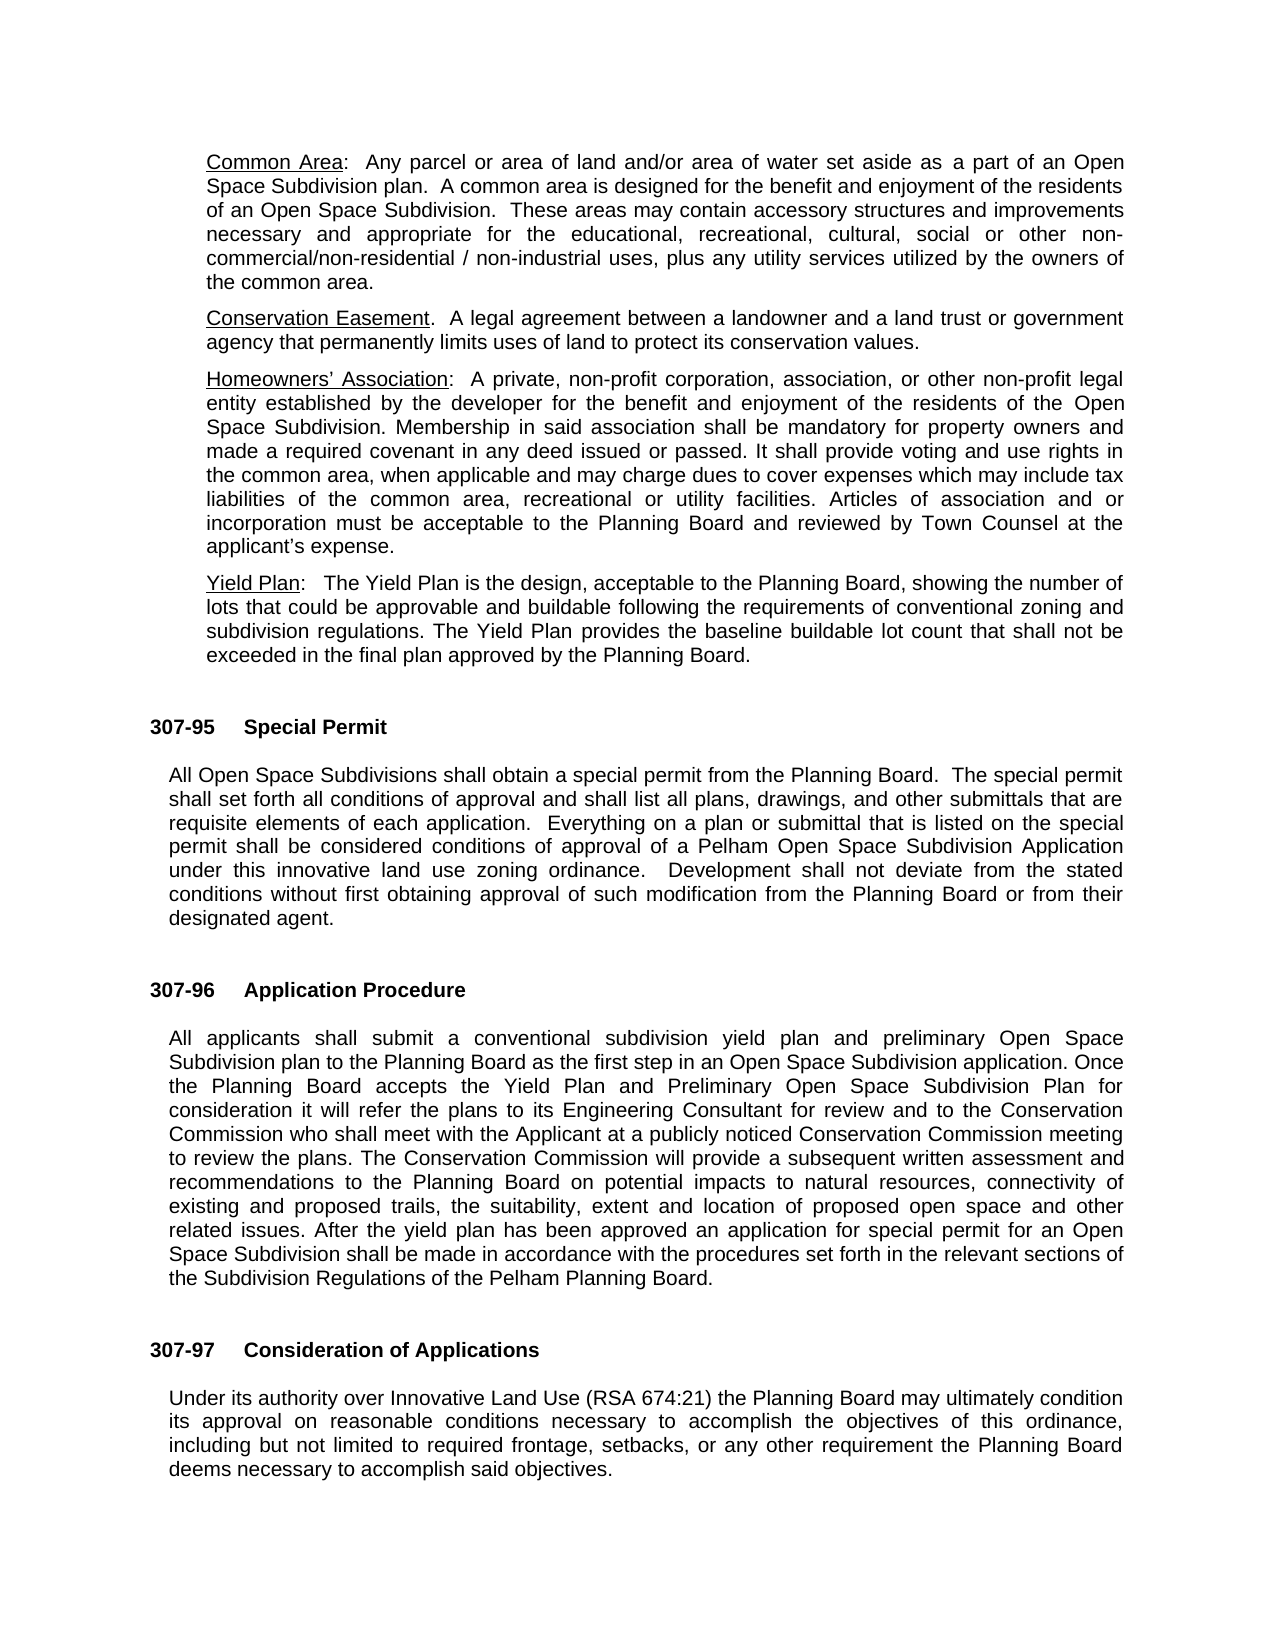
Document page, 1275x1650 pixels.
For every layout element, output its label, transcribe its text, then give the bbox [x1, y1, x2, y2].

text 307-96 Application Procedure [150, 978, 1125, 1002]
text 307-95 Special Permit [150, 714, 1125, 738]
text All Open Space Subdivisions shall obtain a special permit from the Planning Board. The special permit shall set forth all conditions of approval and shall list all plans, drawings, and other submittals that are requisite elements of each application. Everything on a plan or submittal that is listed on the special permit shall be considered conditions of approval of a Pelham Open Space Subdivision Application under this innovative land use zoning ordinance. Development shall not deviate from the stated conditions without first obtaining approval of such modification from the Planning Board or from their designated agent. [169, 762, 1125, 930]
text Under its authority over Innovative Land Use (RSA 674:21) the Planning Board may ultimately condition its approval on reasonable conditions necessary to accomplish the objectives of this ordinance, including but not limited to required frontage, setbacks, or any other requirement the Planning Board deems necessary to accomplish said objectives. [169, 1385, 1125, 1481]
text Yield Plan: The Yield Plan is the design, acceptable to the Planning Board, showing the number of lots that could be approvable and buildable following the requirements of conventional zoning and subdivision regulations. The Yield Plan provides the baseline buildable lot count that shall not be exceeded in the final plan approved by the Planning Board. [206, 571, 1125, 667]
text 307-97 Consideration of Applications [150, 1337, 1125, 1361]
text Homeowners’ Association: A private, non-profit corporation, association, or other non-profit legal entity established by the developer for the benefit and enjoyment of the residents of the Open Space Subdivision. Membership in said association shall be mandatory for property owners and made a required covenant in any deed issued or passed. It shall provide voting and use rights in the common area, when applicable and may charge dues to cover expenses which may include tax liabilities of the common area, recreational or utility facilities. Articles of association and or incorporation must be acceptable to the Planning Board and reviewed by Town Counsel at the applicant’s expense. [206, 367, 1125, 558]
text Conservation Easement. A legal agreement between a landowner and a land trust or government agency that permanently limits uses of land to protect its conservation values. [206, 306, 1125, 354]
text Common Area: Any parcel or area of land and/or area of water set aside as a part of an Open Space Subdivision plan. A common area is designed for the benefit and enjoyment of the residents of an Open Space Subdivision. These areas may contain accessory structures and improvements necessary and appropriate for the educational, recreational, cultural, social or other non-commercial/non-residential / non-industrial uses, plus any utility services utilized by the owners of the common area. [206, 150, 1125, 294]
text All applicants shall submit a conventional subdivision yield plan and preliminary Open Space Subdivision plan to the Planning Board as the first step in an Open Space Subdivision application. Once the Planning Board accepts the Yield Plan and Preliminary Open Space Subdivision Plan for consideration it will refer the plans to its Engineering Consultant for review and to the Conservation Commission who shall meet with the Applicant at a publicly noticed Conservation Commission meeting to review the plans. The Conservation Commission will provide a subsequent written assessment and recommendations to the Planning Board on potential impacts to natural resources, connectivity of existing and proposed trails, the suitability, extent and location of proposed open space and other related issues. After the yield plan has been approved an application for special permit for an Open Space Subdivision shall be made in accordance with the procedures set forth in the relevant sections of the Subdivision Regulations of the Pelham Planning Board. [169, 1026, 1125, 1289]
